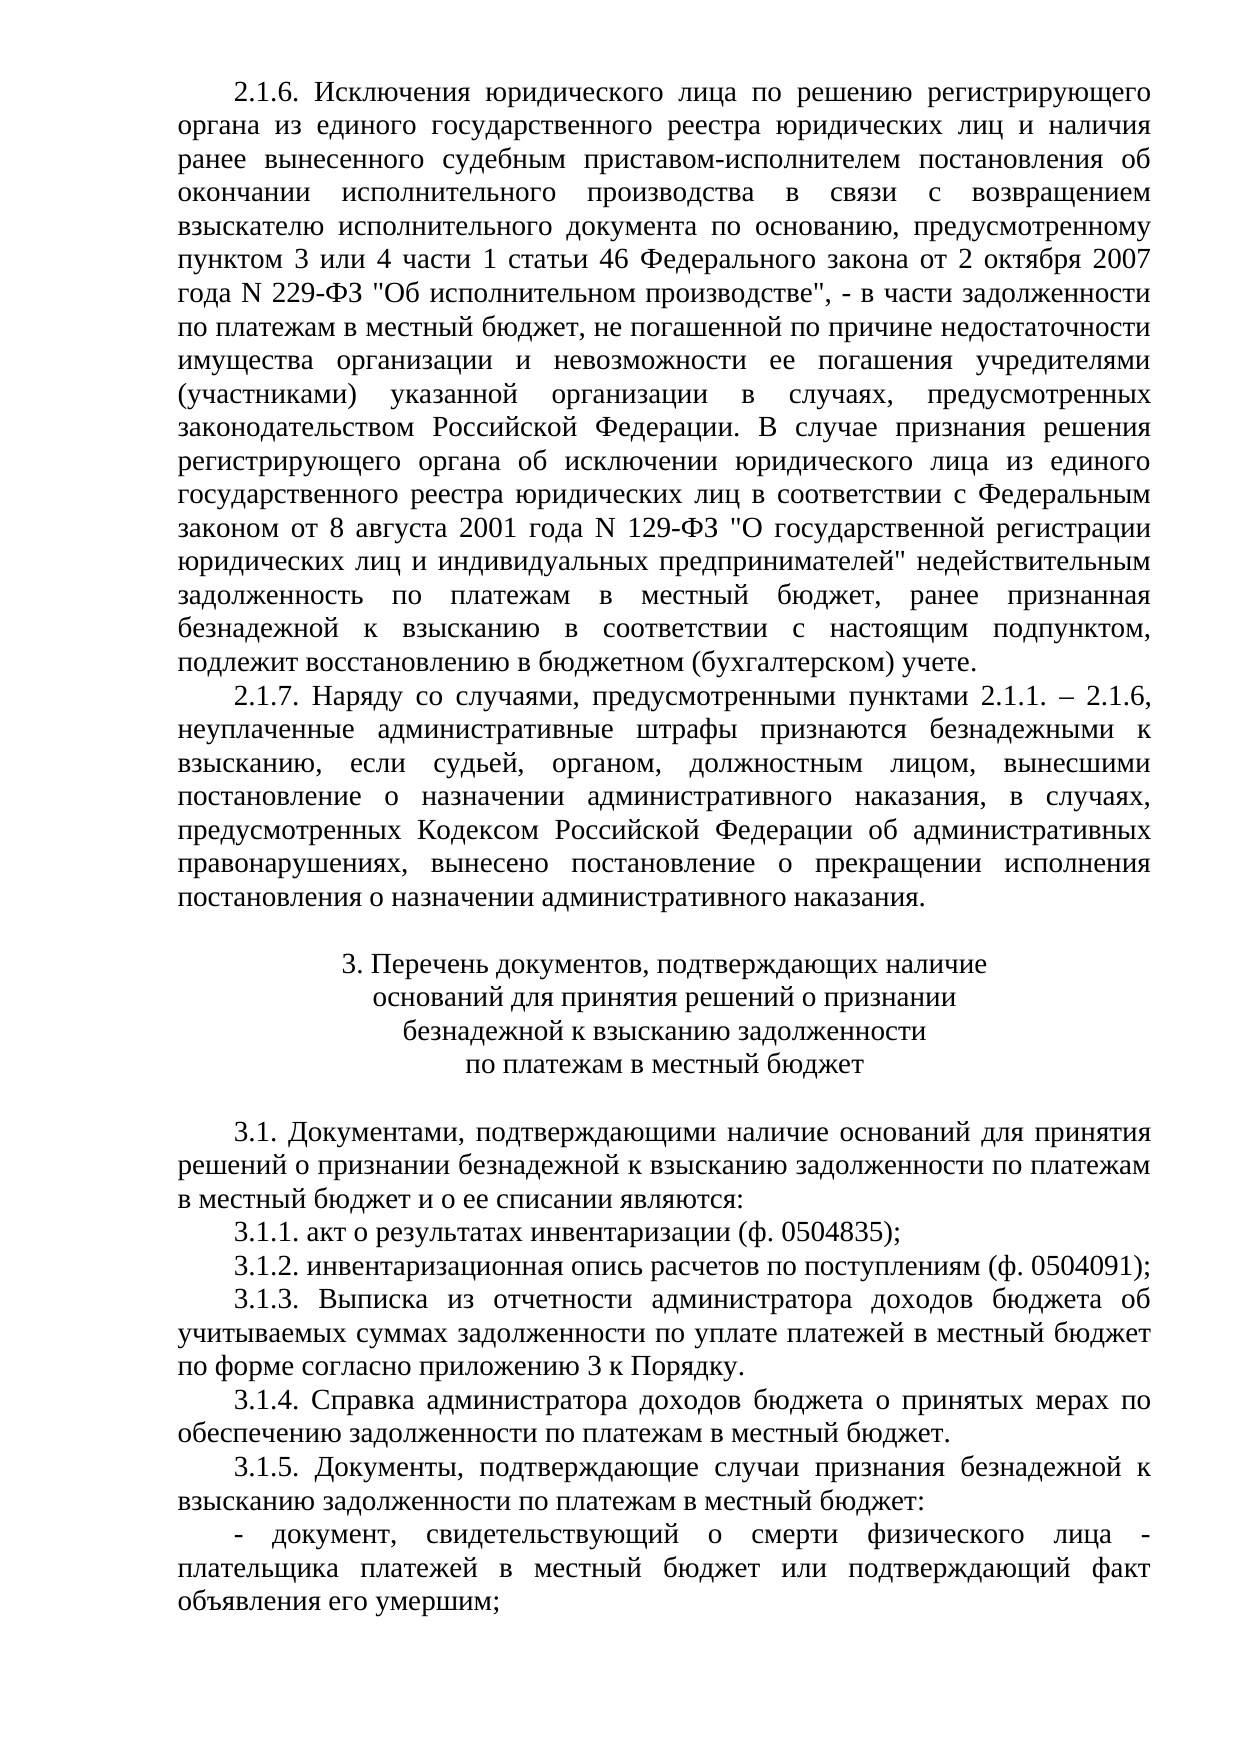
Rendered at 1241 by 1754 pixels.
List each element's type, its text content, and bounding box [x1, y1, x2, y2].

text 2.1.7. Наряду со случаями, предусмотренными пунктами 2.1.1. – 2.1.6, неуплаченные административные штрафы признаются безнадежными к взысканию, если судьей, органом, должностным лицом, вынесшими постановление о назначении административного наказания, в случаях, предусмотренных Кодексом Российской Федерации об административных правонарушениях, вынесено постановление о прекращении исполнения постановления о назначении административного наказания. [177, 678, 1152, 912]
text 3.1.5. Документы, подтверждающие случаи признания безнадежной к взысканию задолженности по платежам в местный бюджет: [177, 1449, 1152, 1516]
text 3.1.3. Выписка из отчетности администратора доходов бюджета об учитываемых суммах задолженности по уплате платежей в местный бюджет по форме согласно приложению 3 к Порядку. [177, 1281, 1152, 1382]
text 3.1.2. инвентаризационная опись расчетов по поступлениям (ф. 0504091); [177, 1248, 1152, 1281]
text безнадежной к взысканию задолженности [177, 1013, 1152, 1047]
text 3.1.4. Справка администратора доходов бюджета о принятых мерах по обеспечению задолженности по платежам в местный бюджет. [177, 1382, 1152, 1449]
text 3.1. Документами, подтверждающими наличие оснований для принятия решений о признании безнадежной к взысканию задолженности по платежам в местный бюджет и о ее списании являются: [177, 1114, 1152, 1214]
text по платежам в местный бюджет [177, 1047, 1152, 1080]
text оснований для принятия решений о признании [177, 979, 1152, 1013]
text 2.1.6. Исключения юридического лица по решению регистрирующего органа из единого государственного реестра юридических лиц и наличия ранее вынесенного судебным приставом-исполнителем постановления об окончании исполнительного производства в связи с возвращением взыскателю исполнительного документа по основанию, предусмотренному пунктом 3 или 4 части 1 статьи 46 Федерального закона от 2 октября 2007 года N 229-ФЗ "Об исполнительном производстве", - в части задолженности по платежам в местный бюджет, не погашенной по причине недостаточности имущества организации и невозможности ее погашения учредителями (участниками) указанной организации в случаях, предусмотренных законодательством Российской Федерации. В случае признания решения регистрирующего органа об исключении юридического лица из единого государственного реестра юридических лиц в соответствии с Федеральным законом от 8 августа 2001 года N 129-ФЗ "О государственной регистрации юридических лиц и индивидуальных предпринимателей" недействительным задолженность по платежам в местный бюджет, ранее признанная безнадежной к взысканию в соответствии с настоящим подпунктом, подлежит восстановлению в бюджетном (бухгалтерском) учете. [177, 74, 1152, 678]
text - документ, свидетельствующий о смерти физического лица - плательщика платежей в местный бюджет или подтверждающий факт объявления его умершим; [177, 1516, 1152, 1617]
text 3.1.1. акт о результатах инвентаризации (ф. 0504835); [177, 1214, 1152, 1248]
text 3. Перечень документов, подтверждающих наличие [177, 946, 1152, 979]
